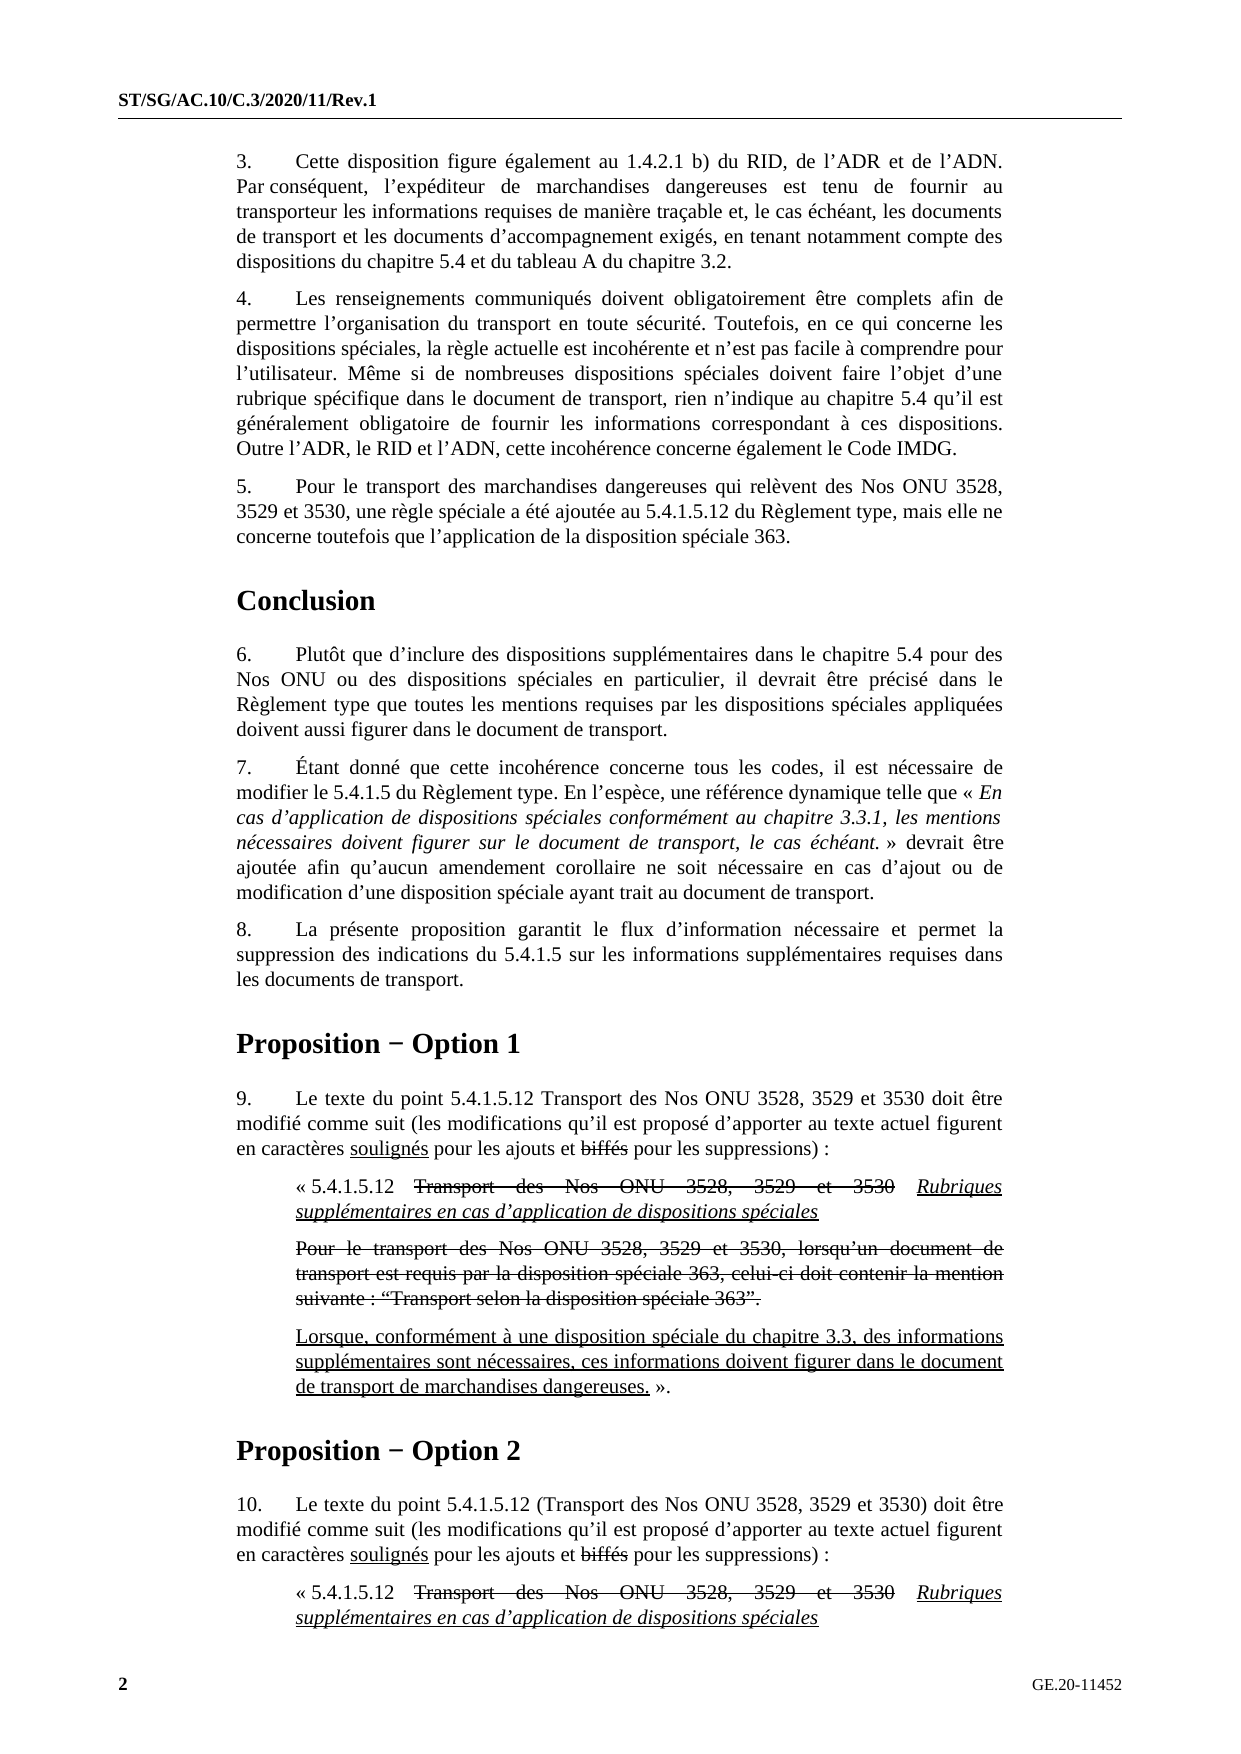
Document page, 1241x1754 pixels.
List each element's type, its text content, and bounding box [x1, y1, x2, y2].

text « 5.4.1.5.12 Transport des Nos ONU 3528, 3529 et 3530 Rubriques supplémentaires en cas d’application de dispositions spéciales [295, 1579, 1004, 1629]
text 7. Étant donné que cette incohérence concerne tous les codes, il est nécessaire de modifier le 5.4.1.5 du Règlement type. En l’espèce, une référence dynamique telle que « En cas d’application de dispositions spéciales conformément au chapitre 3.3.1, les mentions nécessaires doivent figurer sur le document de transport, le cas échéant. » devrait être ajoutée afin qu’aucun amendement corollaire ne soit nécessaire en cas d’ajout ou de modification d’une disposition spéciale ayant trait au document de transport. [236, 754, 1004, 904]
text 5. Pour le transport des marchandises dangereuses qui relèvent des Nos ONU 3528, 3529 et 3530, une règle spéciale a été ajoutée au 5.4.1.5.12 du Règlement type, mais elle ne concerne toutefois que l’application de la disposition spéciale 363. [236, 473, 1004, 548]
text 4. Les renseignements communiqués doivent obligatoirement être complets afin de permettre l’organisation du transport en toute sécurité. Toutefois, en ce qui concerne les dispositions spéciales, la règle actuelle est incohérente et n’est pas facile à comprendre pour l’utilisateur. Même si de nombreuses dispositions spéciales doivent faire l’objet d’une rubrique spécifique dans le document de transport, rien n’indique au chapitre 5.4 qu’il est généralement obligatoire de fournir les informations correspondant à ces dispositions. Outre l’ADR, le RID et l’ADN, cette incohérence concerne également le Code IMDG. [236, 285, 1004, 460]
text Proposition − Option 1 [118, 1029, 1004, 1060]
text 9. Le texte du point 5.4.1.5.12 Transport des Nos ONU 3528, 3529 et 3530 doit être modifié comme suit (les modifications qu’il est proposé d’apporter au texte actuel figurent en caractères soulignés pour les ajouts et biffés pour les suppressions) : [236, 1085, 1004, 1160]
text 6. Plutôt que d’inclure des dispositions supplémentaires dans le chapitre 5.4 pour des Nos ONU ou des dispositions spéciales en particulier, il devrait être précisé dans le Règlement type que toutes les mentions requises par les dispositions spéciales appliquées doivent aussi figurer dans le document de transport. [236, 641, 1004, 741]
text 8. La présente proposition garantit le flux d’information nécessaire et permet la suppression des indications du 5.4.1.5 sur les informations supplémentaires requises dans les documents de transport. [236, 916, 1004, 991]
text Proposition − Option 2 [118, 1435, 1004, 1466]
text « 5.4.1.5.12 Transport des Nos ONU 3528, 3529 et 3530 Rubriques supplémentaires en cas d’application de dispositions spéciales [295, 1173, 1004, 1223]
text Conclusion [118, 585, 1004, 616]
text 3. Cette disposition figure également au 1.4.2.1 b) du RID, de l’ADR et de l’ADN. Par conséquent, l’expéditeur de marchandises dangereuses est tenu de fournir au transporteur les informations requises de manière traçable et, le cas échéant, les documents de transport et les documents d’accompagnement exigés, en tenant notamment compte des dispositions du chapitre 5.4 et du tableau A du chapitre 3.2. [236, 148, 1004, 273]
text 10. Le texte du point 5.4.1.5.12 (Transport des Nos ONU 3528, 3529 et 3530) doit être modifié comme suit (les modifications qu’il est proposé d’apporter au texte actuel figurent en caractères soulignés pour les ajouts et biffés pour les suppressions) : [236, 1491, 1004, 1566]
